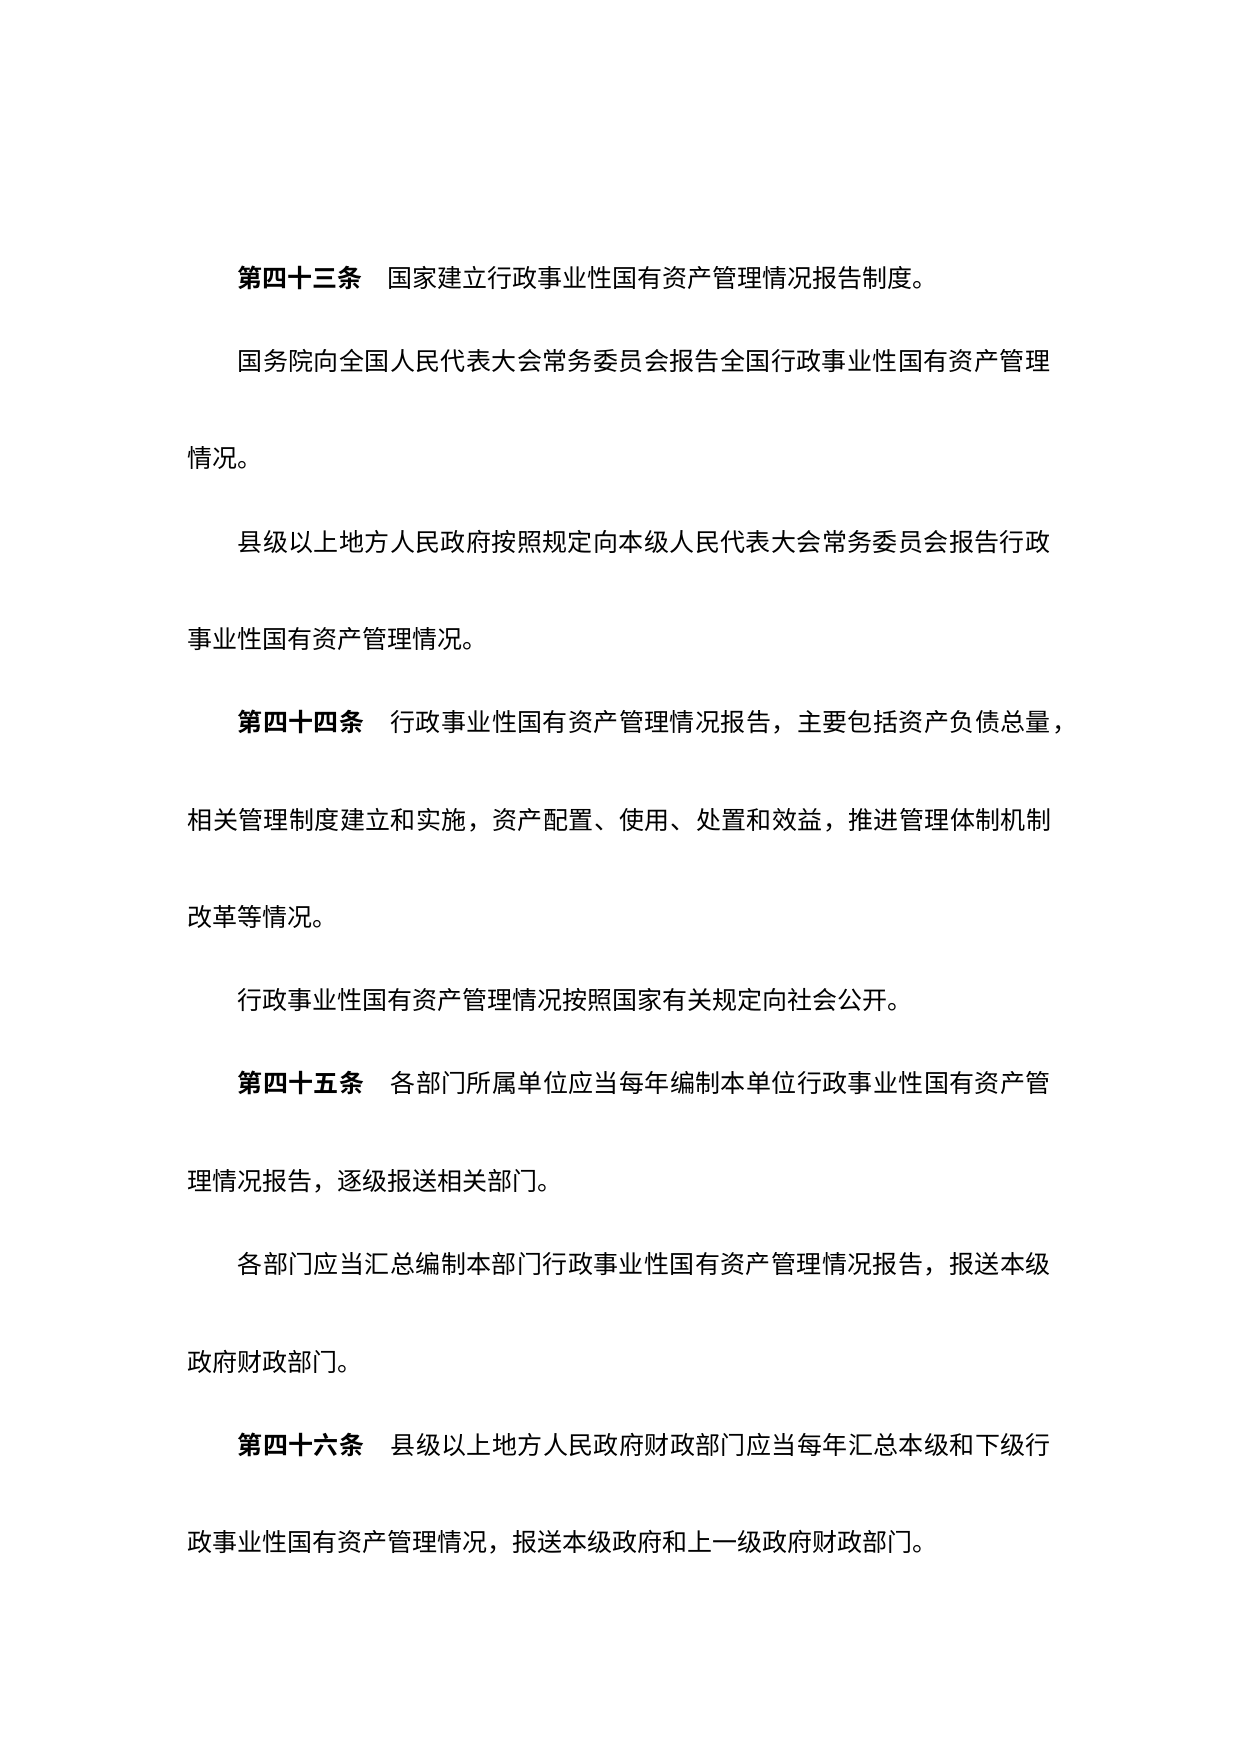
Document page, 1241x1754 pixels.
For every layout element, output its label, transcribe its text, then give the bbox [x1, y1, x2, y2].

text 国务院向全国人民代表大会常务委员会报告全国行政事业性国有资产管理情况。 [187, 327, 1053, 489]
text 第四十四条 行政事业性国有资产管理情况报告，主要包括资产负债总量，相关管理制度建立和实施，资产配置、使用、处置和效益，推进管理体制机制改革等情况。 [187, 688, 1053, 948]
text 行政事业性国有资产管理情况按照国家有关规定向社会公开。 [187, 966, 1053, 1031]
text 第四十六条 县级以上地方人民政府财政部门应当每年汇总本级和下级行政事业性国有资产管理情况，报送本级政府和上一级政府财政部门。 [187, 1411, 1053, 1573]
text 第四十五条 各部门所属单位应当每年编制本单位行政事业性国有资产管理情况报告，逐级报送相关部门。 [187, 1049, 1053, 1212]
text 各部门应当汇总编制本部门行政事业性国有资产管理情况报告，报送本级政府财政部门。 [187, 1230, 1053, 1393]
text 县级以上地方人民政府按照规定向本级人民代表大会常务委员会报告行政事业性国有资产管理情况。 [187, 508, 1053, 670]
text 第四十三条 国家建立行政事业性国有资产管理情况报告制度。 [187, 244, 1053, 309]
